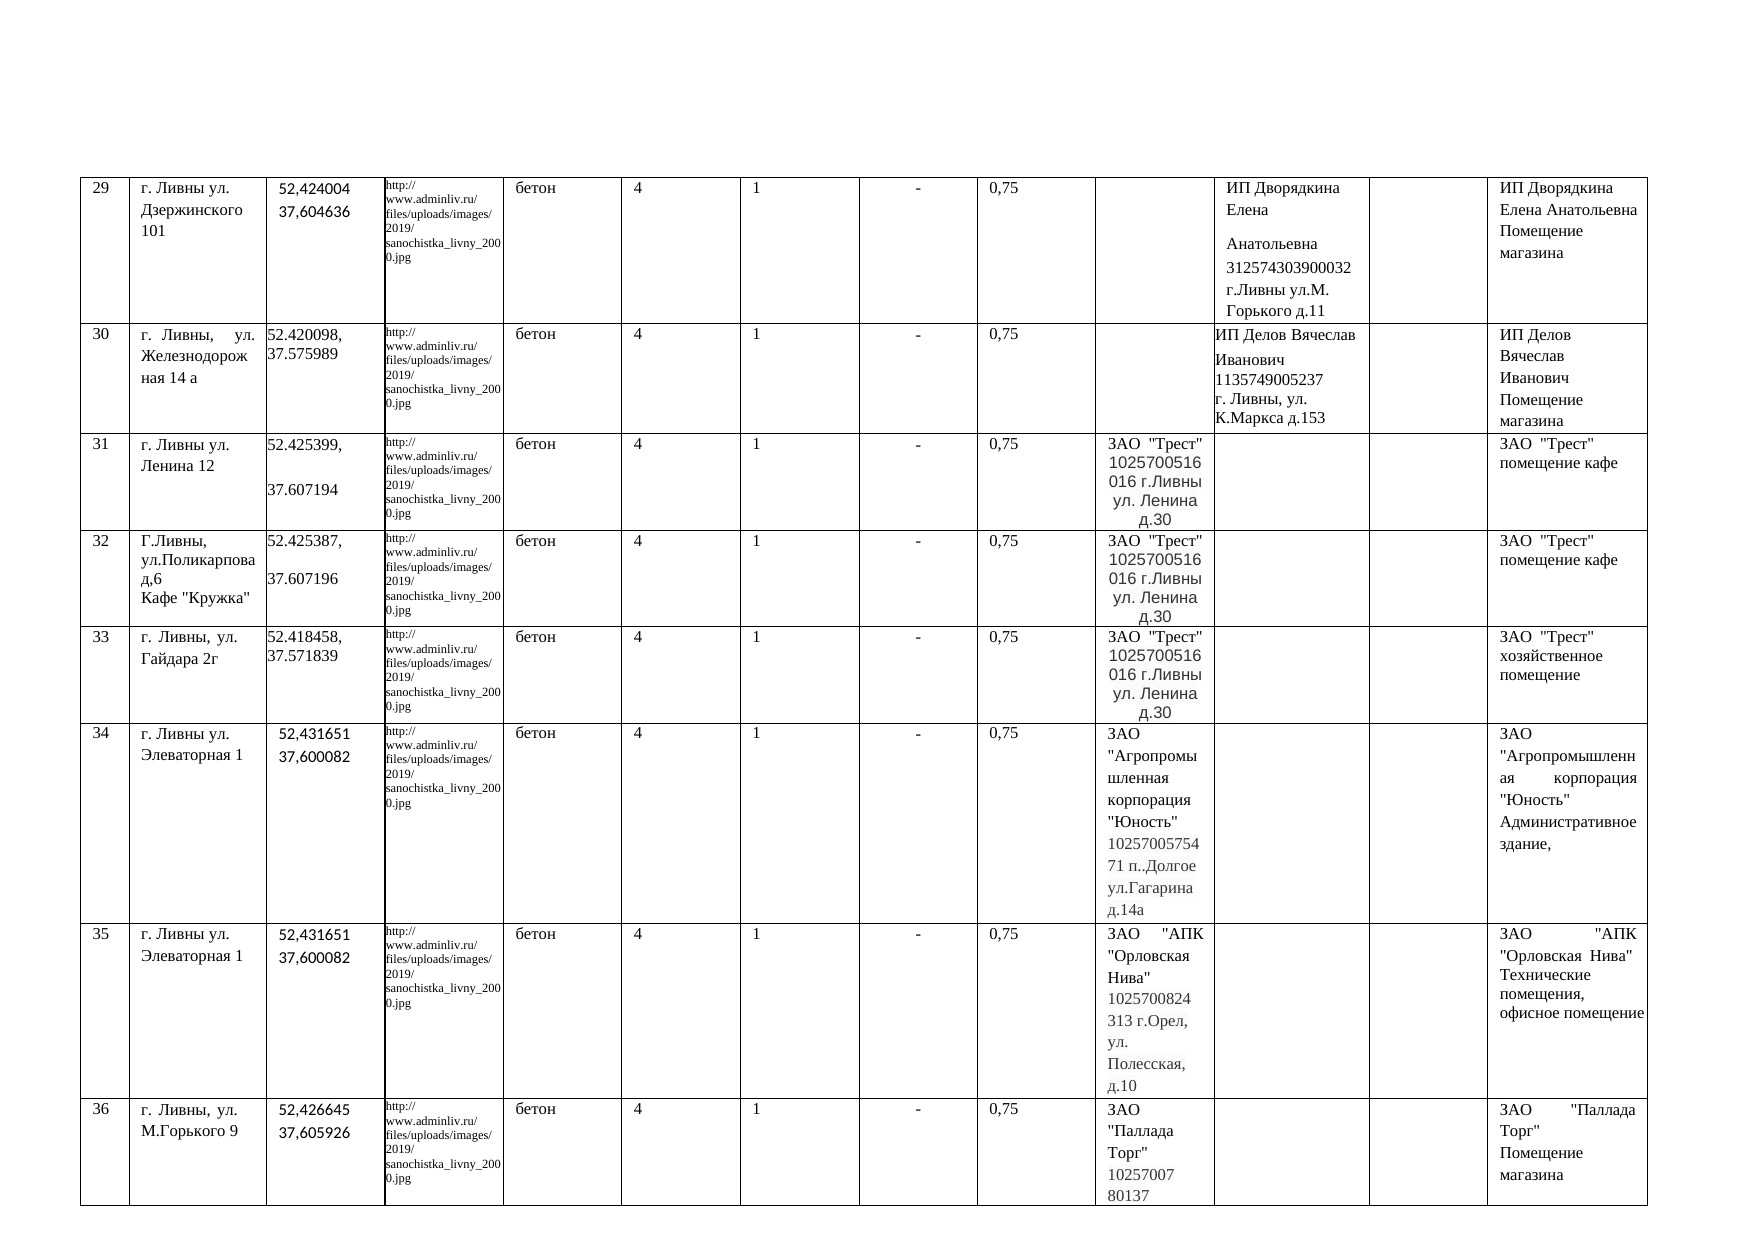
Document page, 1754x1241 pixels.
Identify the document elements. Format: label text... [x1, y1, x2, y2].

table_cell бетон [504, 724, 621, 922]
table_cell - [860, 531, 977, 626]
table_cell Г.Ливны, ул.Поликарпова д,6 Кафе "Кружка" [130, 531, 266, 626]
table_cell ЗАО "АПК "Орловская Нива" Технические помещения, офисное помещение [1488, 924, 1647, 1098]
table_cell [1370, 724, 1487, 922]
table_cell 52.425387, 37.607196 [267, 531, 384, 626]
table_cell 52,431651 37,600082 [267, 724, 384, 922]
table_cell 1 [741, 924, 859, 1098]
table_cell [1096, 1099, 1214, 1205]
table_cell 1 [741, 724, 859, 922]
table_cell 4 [622, 924, 740, 1098]
table_cell [1096, 324, 1214, 433]
table_cell [1370, 924, 1487, 1098]
table_cell ИП Делов Вячеслав Иванович 1135749005237 г. Ливны, ул. К.Маркса д.153 [1215, 324, 1369, 433]
table_header 4 [622, 178, 740, 323]
table_header ИП Дворядкина Елена Анатольевна Помещение магазина [1488, 178, 1647, 323]
table_cell 36 [81, 1099, 129, 1205]
table_cell 52,426645 37,605926 [267, 1099, 384, 1205]
table_header бетон [504, 178, 621, 323]
table_header 1 [741, 178, 859, 323]
table_cell 1 [741, 627, 859, 722]
table_cell ЗАО "Трест" 1025700516016 г.Ливны ул. Ленина д.30 [1096, 531, 1214, 626]
table_cell - [860, 627, 977, 722]
table_cell 4 [622, 324, 740, 433]
table_cell http://www.adminliv.ru/files/uploads/images/2019/sanochistka_livny_2000.jpg [386, 627, 503, 722]
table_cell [386, 1099, 503, 1205]
table_cell 1 [741, 434, 859, 530]
table_cell http://www.adminliv.ru/files/uploads/images/2019/sanochistka_livny_2000.jpg [386, 324, 503, 433]
table_cell 0,75 [978, 627, 1095, 722]
table_cell бетон [504, 924, 621, 1098]
table_cell - [860, 924, 977, 1098]
table_cell г. Ливны ул. Элеваторная 1 [130, 924, 266, 1098]
table_cell 0,75 [978, 324, 1095, 433]
table_header 52,424004 37,604636 [267, 178, 384, 323]
table_cell 4 [622, 724, 740, 922]
table_header г. Ливны ул. Дзержинского 101 [130, 178, 266, 323]
table_cell 4 [622, 627, 740, 722]
table_cell ЗАО "АПК "Орловская Нива" 1025700824313 г.Орел, ул. Полесская, д.10 [1096, 924, 1214, 1098]
table_cell 0,75 [978, 1099, 1095, 1205]
table_cell бетон [504, 434, 621, 530]
table_cell [1215, 1099, 1369, 1205]
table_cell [130, 1099, 266, 1205]
table_cell 31 [81, 434, 129, 530]
table_header ИП Дворядкина Елена Анатольевна 312574303900032 г.Ливны ул.М. Горького д.11 [1215, 178, 1369, 323]
table_cell г. Ливны, ул. Гайдара 2г [130, 627, 266, 722]
table_header [1370, 178, 1487, 323]
table_cell бетон [504, 627, 621, 722]
table_cell 35 [81, 924, 129, 1098]
table_cell [1370, 434, 1487, 530]
table_cell 0,75 [978, 531, 1095, 626]
table_header - [860, 178, 977, 323]
table_cell ЗАО "Трест" 1025700516016 г.Ливны ул. Ленина д.30 [1096, 434, 1214, 530]
table_cell бетон [504, 531, 621, 626]
table_cell ЗАО "Агропромы шленная корпорация "Юность" 1025700575471 п..Долгое ул.Гагарина д.14а [1096, 724, 1214, 922]
table_cell ИП Делов Вячеслав Иванович Помещение магазина [1488, 324, 1647, 433]
table_cell [1215, 434, 1369, 530]
table_cell [1370, 1099, 1487, 1205]
table_cell [1215, 531, 1369, 626]
table_cell 4 [622, 1099, 740, 1205]
table_cell 1 [741, 1099, 859, 1205]
table_cell ЗАО "Трест" помещение кафе [1488, 434, 1647, 530]
table_cell 1 [741, 531, 859, 626]
table_cell [1370, 531, 1487, 626]
table_cell http://www.adminliv.ru/files/uploads/images/2019/sanochistka_livny_2000.jpg [386, 531, 503, 626]
table_cell бетон [504, 324, 621, 433]
table_cell [1370, 324, 1487, 433]
table_cell 52.418458, 37.571839 [267, 627, 384, 722]
table_cell - [860, 324, 977, 433]
table_cell ЗАО "Трест" хозяйственное помещение [1488, 627, 1647, 722]
table_cell 34 [81, 724, 129, 922]
table_cell [1215, 924, 1369, 1098]
table_cell 0,75 [978, 434, 1095, 530]
table_cell - [860, 434, 977, 530]
table_cell 52.425399, 37.607194 [267, 434, 384, 530]
table_cell [1370, 627, 1487, 722]
table_cell ЗАО "Агропромышленн ая корпорация "Юность" Административное здание, [1488, 724, 1647, 922]
table_cell г. Ливны ул. Элеваторная 1 [130, 724, 266, 922]
table_cell [1215, 724, 1369, 922]
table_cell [1488, 1099, 1647, 1205]
table_cell 0,75 [978, 924, 1095, 1098]
table_cell 52,431651 37,600082 [267, 924, 384, 1098]
table_cell http://www.adminliv.ru/files/uploads/images/2019/sanochistka_livny_2000.jpg [386, 924, 503, 1098]
table_cell г. Ливны, ул. Железнодорож ная 14 а [130, 324, 266, 433]
table_cell ЗАО "Трест" помещение кафе [1488, 531, 1647, 626]
table_cell - [860, 1099, 977, 1205]
table_cell 4 [622, 531, 740, 626]
table_cell 4 [622, 434, 740, 530]
table_cell 0,75 [978, 724, 1095, 922]
table_cell http://www.adminliv.ru/files/uploads/images/2019/sanochistka_livny_2000.jpg [386, 724, 503, 922]
table_cell 32 [81, 531, 129, 626]
table_header 0,75 [978, 178, 1095, 323]
table_header http://www.adminliv.ru/files/uploads/images/2019/sanochistka_livny_2000.jpg [386, 178, 503, 323]
table_cell г. Ливны ул. Ленина 12 [130, 434, 266, 530]
table_cell [1215, 627, 1369, 722]
table_cell http://www.adminliv.ru/files/uploads/images/2019/sanochistka_livny_2000.jpg [386, 434, 503, 530]
table_cell 1 [741, 324, 859, 433]
table_header [1096, 178, 1214, 323]
table_cell бетон [504, 1099, 621, 1205]
table_cell 33 [81, 627, 129, 722]
table_cell - [860, 724, 977, 922]
table_cell 30 [81, 324, 129, 433]
table_cell ЗАО "Трест" 1025700516016 г.Ливны ул. Ленина д.30 [1096, 627, 1214, 722]
table_header 29 [81, 178, 129, 323]
table_cell 52.420098, 37.575989 [267, 324, 384, 433]
